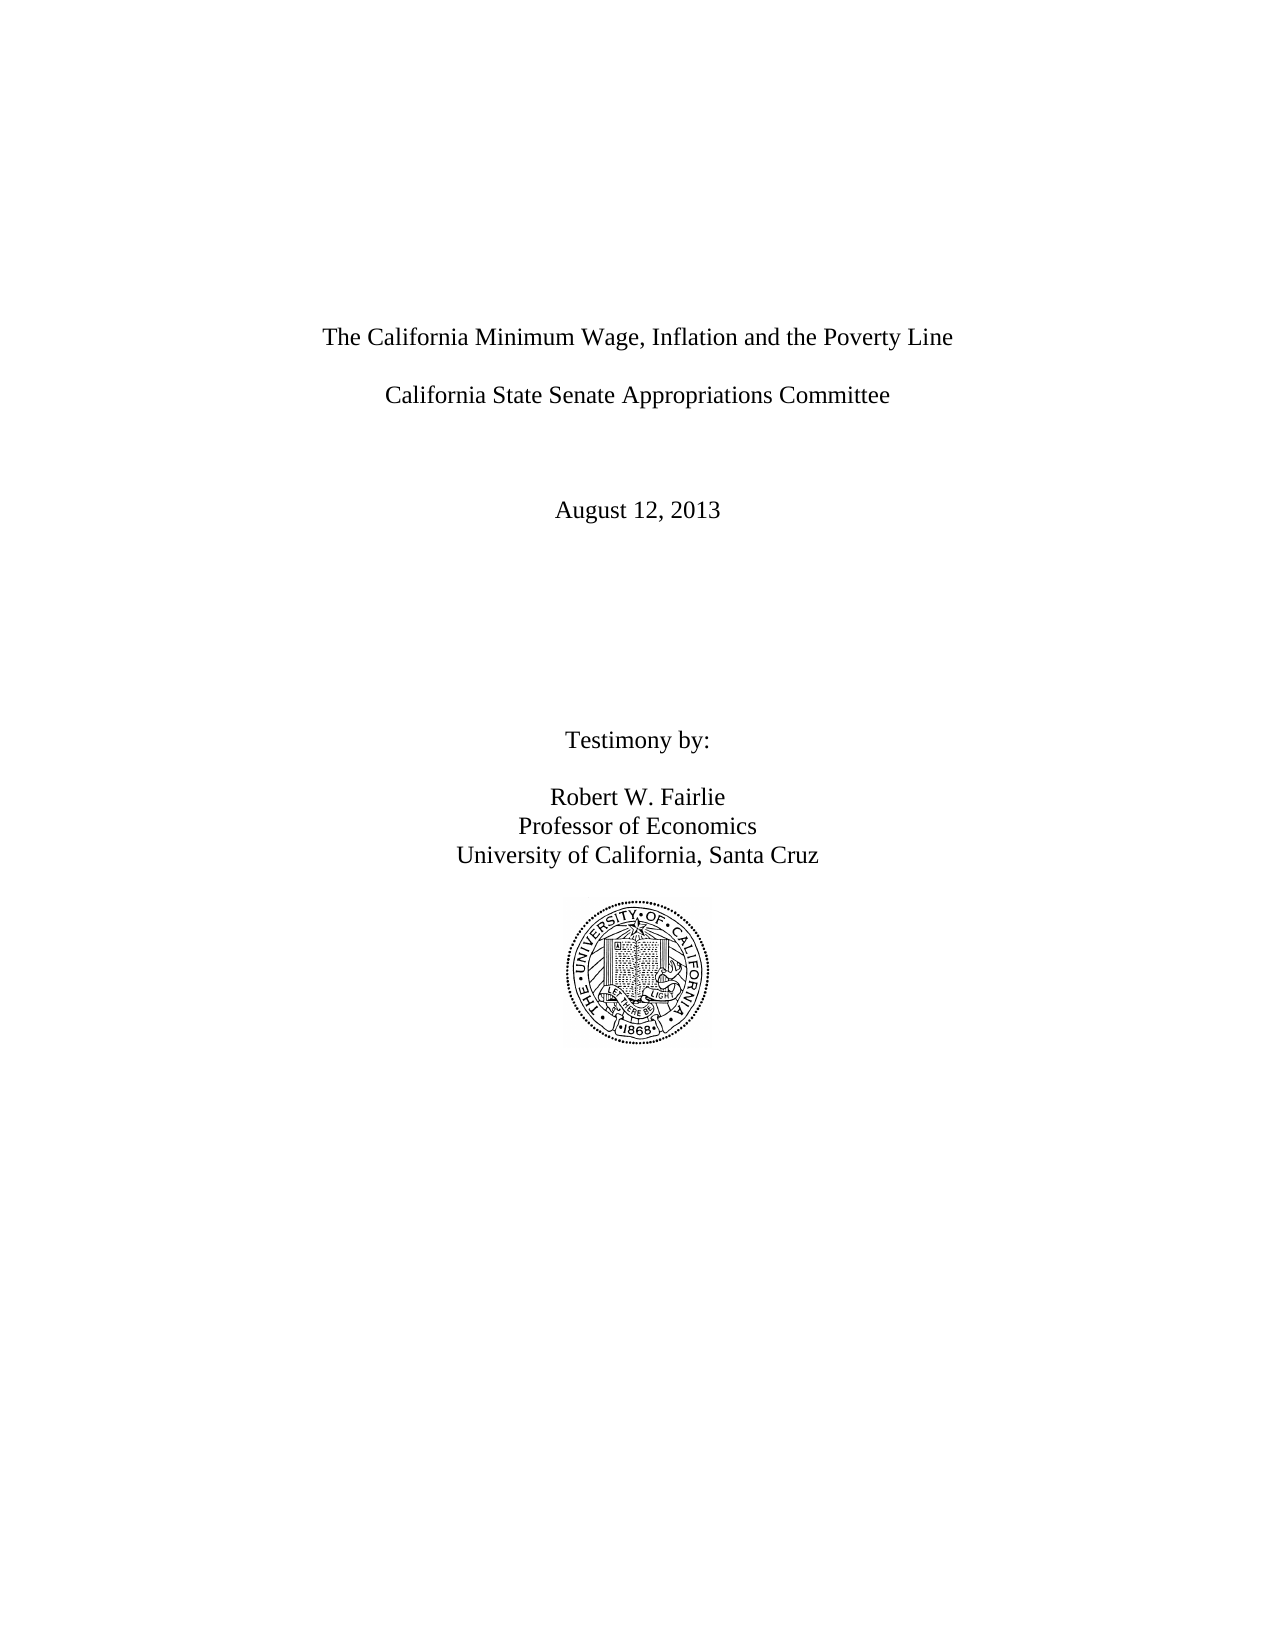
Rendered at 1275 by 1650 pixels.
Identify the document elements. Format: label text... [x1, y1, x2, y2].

text California State Senate Appropriations Committee [187, 380, 1087, 409]
text of , [187, 840, 1087, 869]
text Testimony by: [187, 725, 1087, 754]
text Professor of Economics [187, 811, 1087, 840]
text Robert W. Fairlie [187, 782, 1087, 811]
picture [562, 897, 713, 1048]
text The California Minimum Wage, Inflation and the Poverty Line [187, 322, 1087, 351]
text August 12, 2013 [187, 495, 1087, 524]
